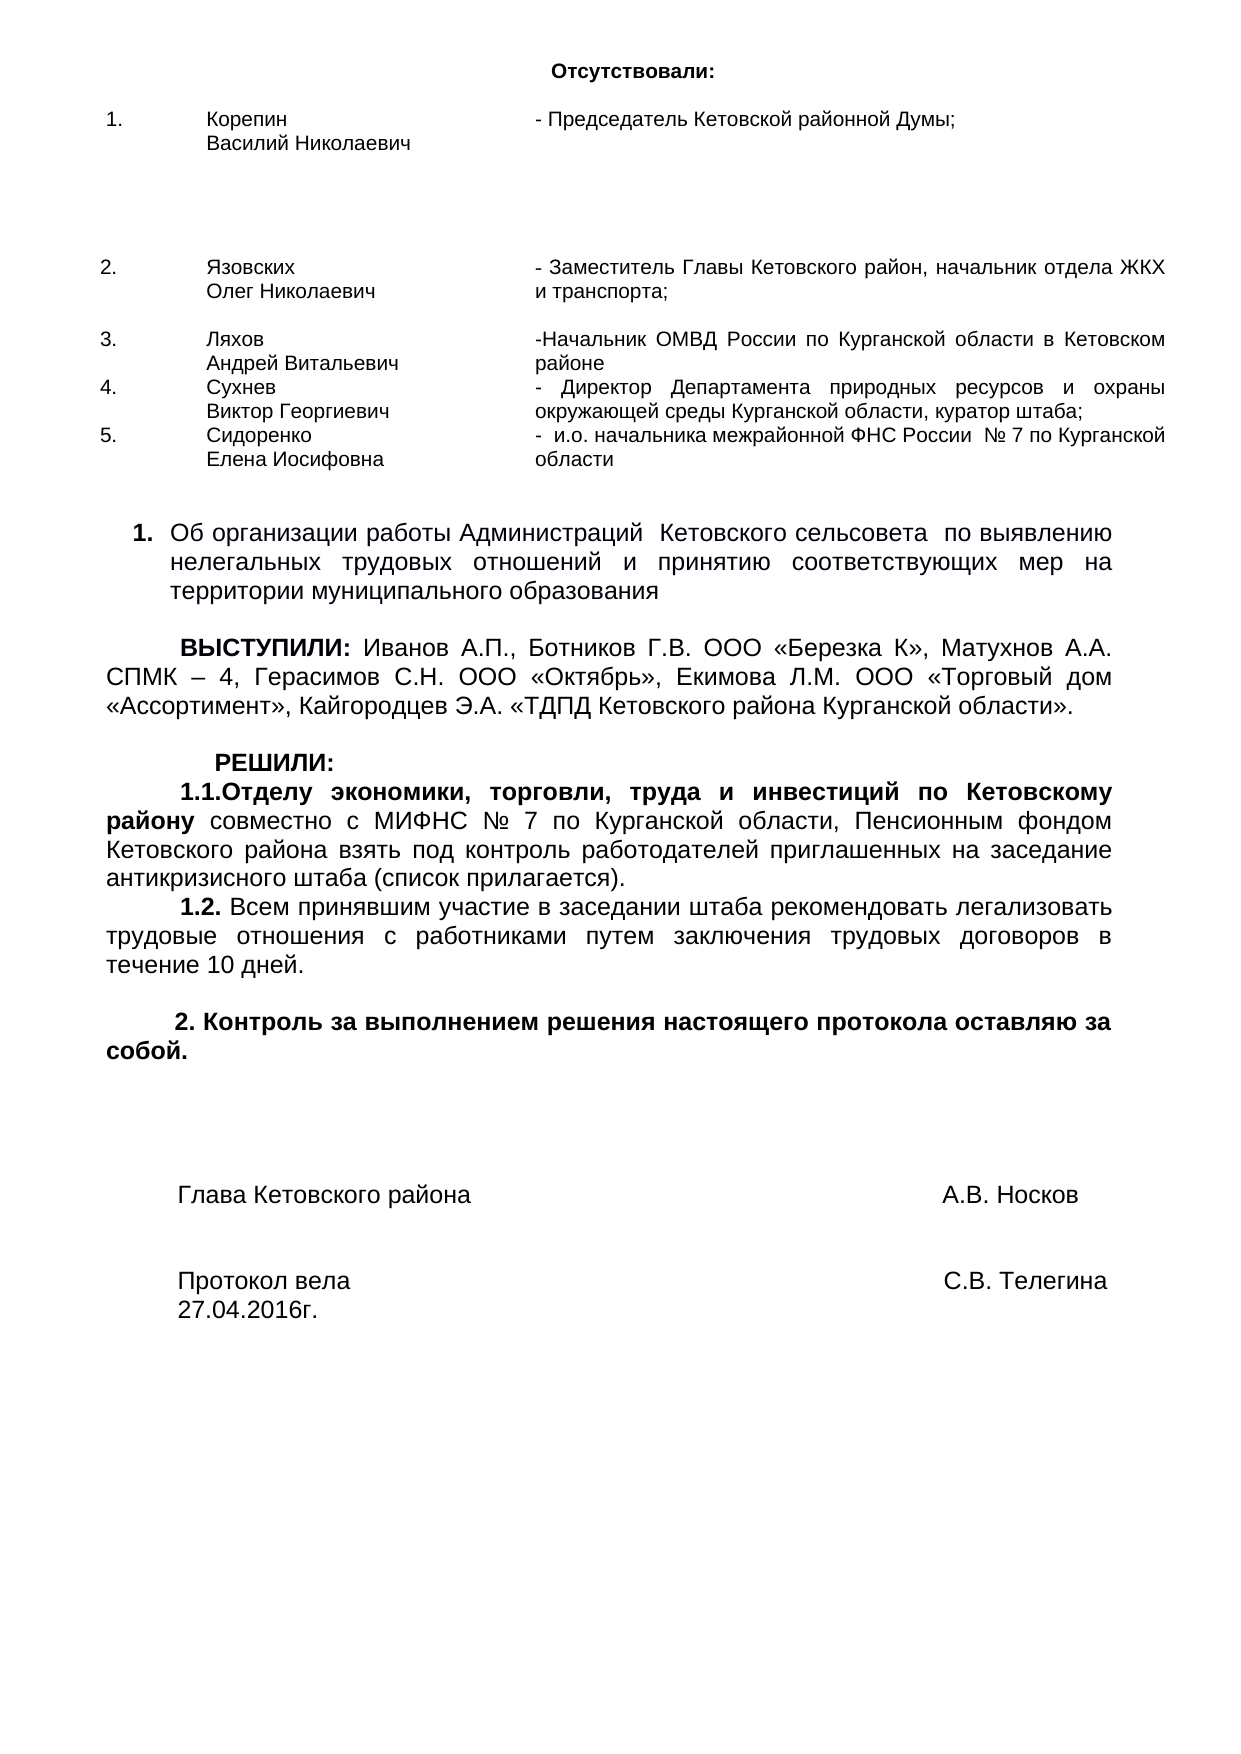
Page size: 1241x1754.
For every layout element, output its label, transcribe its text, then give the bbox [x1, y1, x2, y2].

table_cell -Начальник ОМВД России по Курганской области в Кетовском районе [524, 327, 1177, 374]
text 27.04.2016г. [177, 1294, 1166, 1323]
table_cell Ляхов Андрей Витальевич [195, 327, 524, 374]
text Глава Кетовского района А.В. Носков [177, 1179, 1166, 1208]
table_cell Корепин Василий Николаевич [195, 107, 524, 254]
table_cell Сидоренко Елена Иосифовна [195, 423, 524, 494]
table_cell 2. [89, 255, 195, 327]
table_cell Язовских Олег Николаевич [195, 255, 524, 327]
table_cell Сухнев Виктор Георгиевич [195, 375, 524, 422]
table_cell 5. [89, 423, 195, 494]
table_cell - Заместитель Главы Кетовского район, начальник отдела ЖКХ и транспорта; [524, 255, 1177, 327]
table_cell - и.о. начальника межрайонной ФНС России № 7 по Курганской области [524, 423, 1177, 494]
table_cell Об организации работы Администраций Кетовского сельсовета по выявлению нелегальных трудовых отношений и принятию соответствующих мер на территории муниципального образования ВЫСТУПИЛИ: Иванов А.П., Ботников Г.В. ООО «Березка К», Матухнов А.А. СПМК – 4, Герасимов С.Н. ООО «Октябрь», Екимова Л.М. ООО «Торговый дом «Ассортимент», Кайгородцев Э.А. «ТДПД Кетовского района Курганской области». РЕШИЛИ: 1.1.Отделу экономики, торговли, труда и инвестиций по Кетовскому району совместно с МИФНС № 7 по Курганской области, Пенсионным фондом Кетовского района взять под контроль работодателей приглашенных на заседание антикризисного штаба (список прилагается). 1.2. Всем принявшим участие в заседании штаба рекомендовать легализовать трудовые отношения с работниками путем заключения трудовых договоров в течение 10 дней. 2. Контроль за выполнением решения настоящего протокола оставляю за собой. [95, 494, 1125, 1179]
table_cell Отсутствовали: [89, 35, 1177, 107]
table_cell - Председатель Кетовской районной Думы; [524, 107, 1177, 254]
text Протокол вела С.В. Телегина [177, 1266, 1166, 1294]
table_cell 4. [89, 375, 195, 422]
table_cell 3. [89, 327, 195, 374]
table_cell - Директор Департамента природных ресурсов и охраны окружающей среды Курганской области, куратор штаба; [524, 375, 1177, 422]
table_cell 1. [89, 107, 195, 254]
